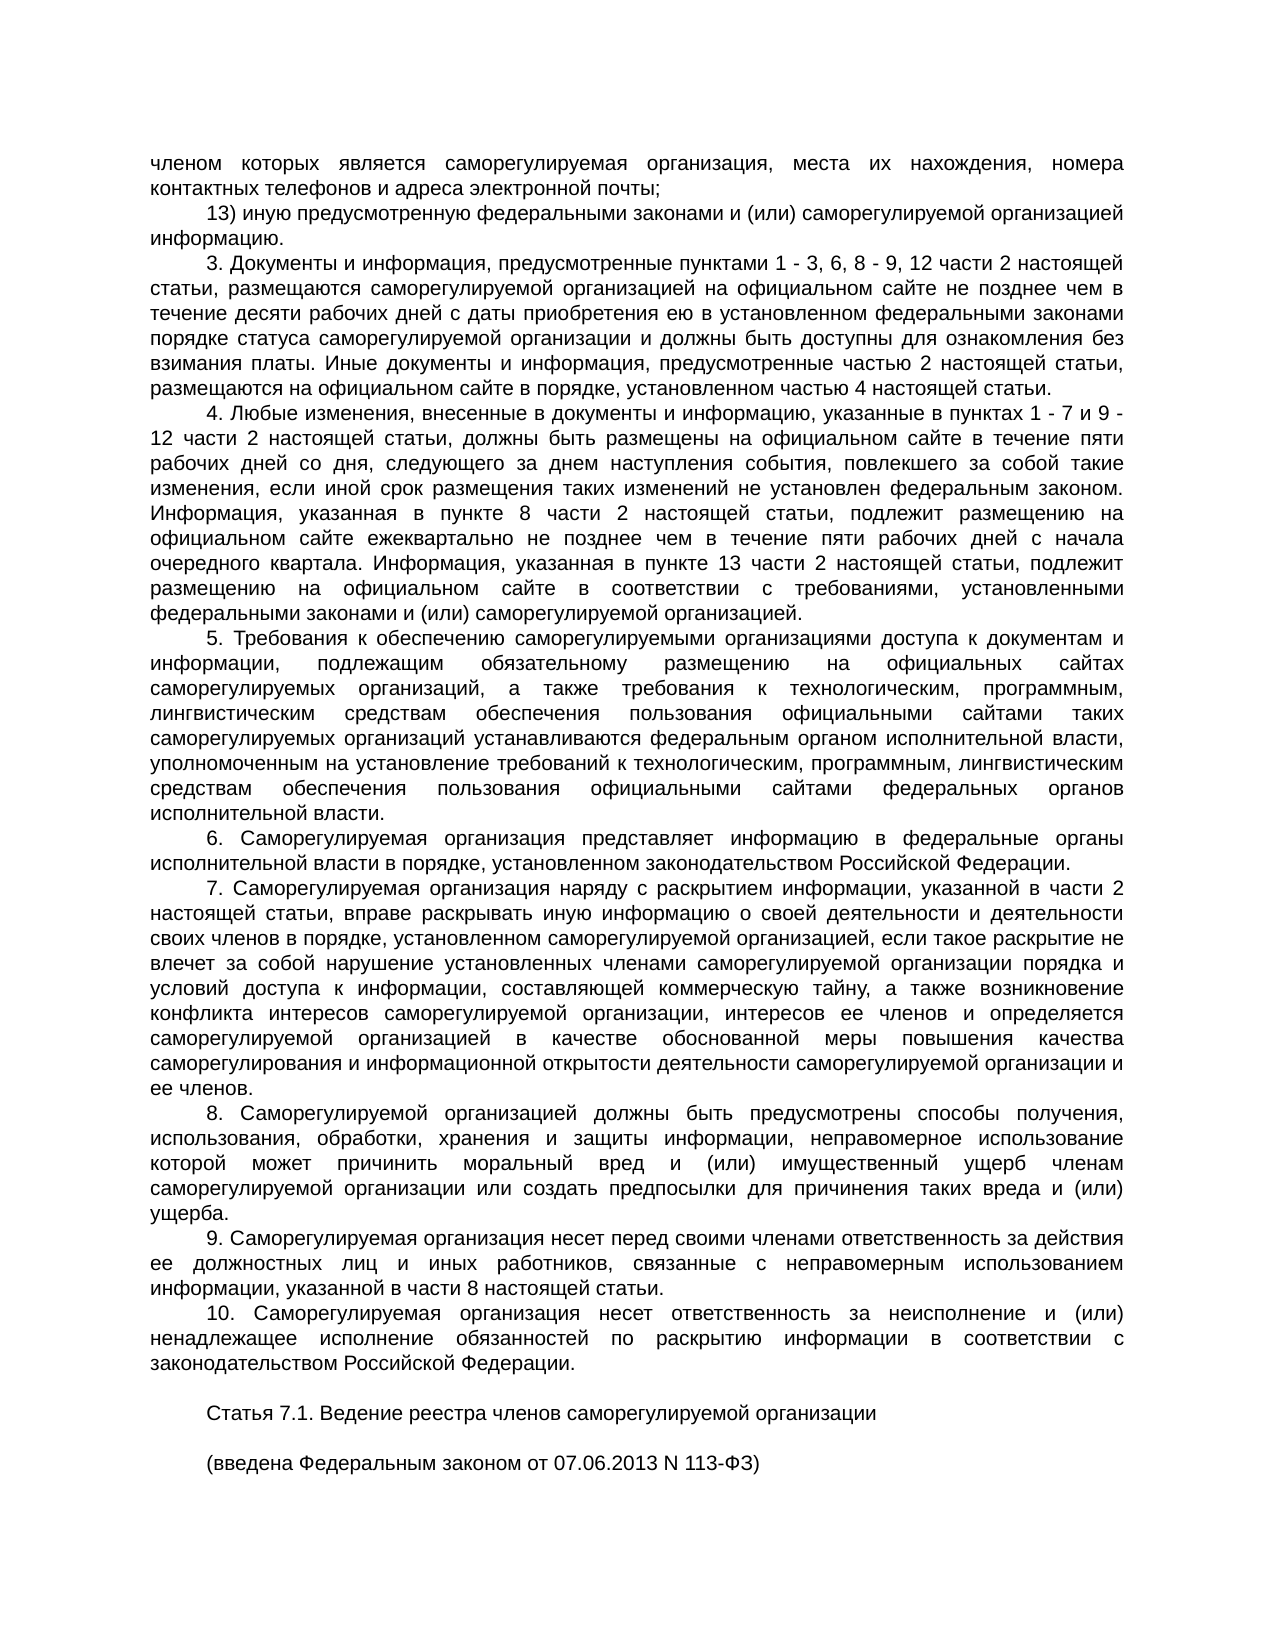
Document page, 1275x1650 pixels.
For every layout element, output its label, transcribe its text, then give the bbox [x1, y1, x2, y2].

text 10. Саморегулируемая организация несет ответственность за неисполнение и (или) ненадлежащее исполнение обязанностей по раскрытию информации в соответствии с законодательством Российской Федерации. [150, 1300, 1125, 1375]
text 3. Документы и информация, предусмотренные пунктами 1 - 3, 6, 8 - 9, 12 части 2 настоящей статьи, размещаются саморегулируемой организацией на официальном сайте не позднее чем в течение десяти рабочих дней с даты приобретения ею в установленном федеральными законами порядке статуса саморегулируемой организации и должны быть доступны для ознакомления без взимания платы. Иные документы и информация, предусмотренные частью 2 настоящей статьи, размещаются на официальном сайте в порядке, установленном частью 4 настоящей статьи. [150, 250, 1125, 400]
text (введена Федеральным законом от 07.06.2013 N 113-ФЗ) [150, 1450, 1125, 1475]
text 7. Саморегулируемая организация наряду с раскрытием информации, указанной в части 2 настоящей статьи, вправе раскрывать иную информацию о своей деятельности и деятельности своих членов в порядке, установленном саморегулируемой организацией, если такое раскрытие не влечет за собой нарушение установленных членами саморегулируемой организации порядка и условий доступа к информации, составляющей коммерческую тайну, а также возникновение конфликта интересов саморегулируемой организации, интересов ее членов и определяется саморегулируемой организацией в качестве обоснованной меры повышения качества саморегулирования и информационной открытости деятельности саморегулируемой организации и ее членов. [150, 875, 1125, 1100]
text 8. Саморегулируемой организацией должны быть предусмотрены способы получения, использования, обработки, хранения и защиты информации, неправомерное использование которой может причинить моральный вред и (или) имущественный ущерб членам саморегулируемой организации или создать предпосылки для причинения таких вреда и (или) ущерба. [150, 1100, 1125, 1225]
text 6. Саморегулируемая организация представляет информацию в федеральные органы исполнительной власти в порядке, установленном законодательством Российской Федерации. [150, 825, 1125, 875]
text 4. Любые изменения, внесенные в документы и информацию, указанные в пунктах 1 - 7 и 9 - 12 части 2 настоящей статьи, должны быть размещены на официальном сайте в течение пяти рабочих дней со дня, следующего за днем наступления события, повлекшего за собой такие изменения, если иной срок размещения таких изменений не установлен федеральным законом. Информация, указанная в пункте 8 части 2 настоящей статьи, подлежит размещению на официальном сайте ежеквартально не позднее чем в течение пяти рабочих дней с начала очередного квартала. Информация, указанная в пункте 13 части 2 настоящей статьи, подлежит размещению на официальном сайте в соответствии с требованиями, установленными федеральными законами и (или) саморегулируемой организацией. [150, 400, 1125, 625]
text 9. Саморегулируемая организация несет перед своими членами ответственность за действия ее должностных лиц и иных работников, связанные с неправомерным использованием информации, указанной в части 8 настоящей статьи. [150, 1225, 1125, 1300]
text 5. Требования к обеспечению саморегулируемыми организациями доступа к документам и информации, подлежащим обязательному размещению на официальных сайтах саморегулируемых организаций, а также требования к технологическим, программным, лингвистическим средствам обеспечения пользования официальными сайтами таких саморегулируемых организаций устанавливаются федеральным органом исполнительной власти, уполномоченным на установление требований к технологическим, программным, лингвистическим средствам обеспечения пользования официальными сайтами федеральных органов исполнительной власти. [150, 625, 1125, 825]
text Статья 7.1. Ведение реестра членов саморегулируемой организации [150, 1400, 1125, 1425]
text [150, 150, 1125, 200]
text 13) иную предусмотренную федеральными законами и (или) саморегулируемой организацией информацию. [150, 200, 1125, 250]
